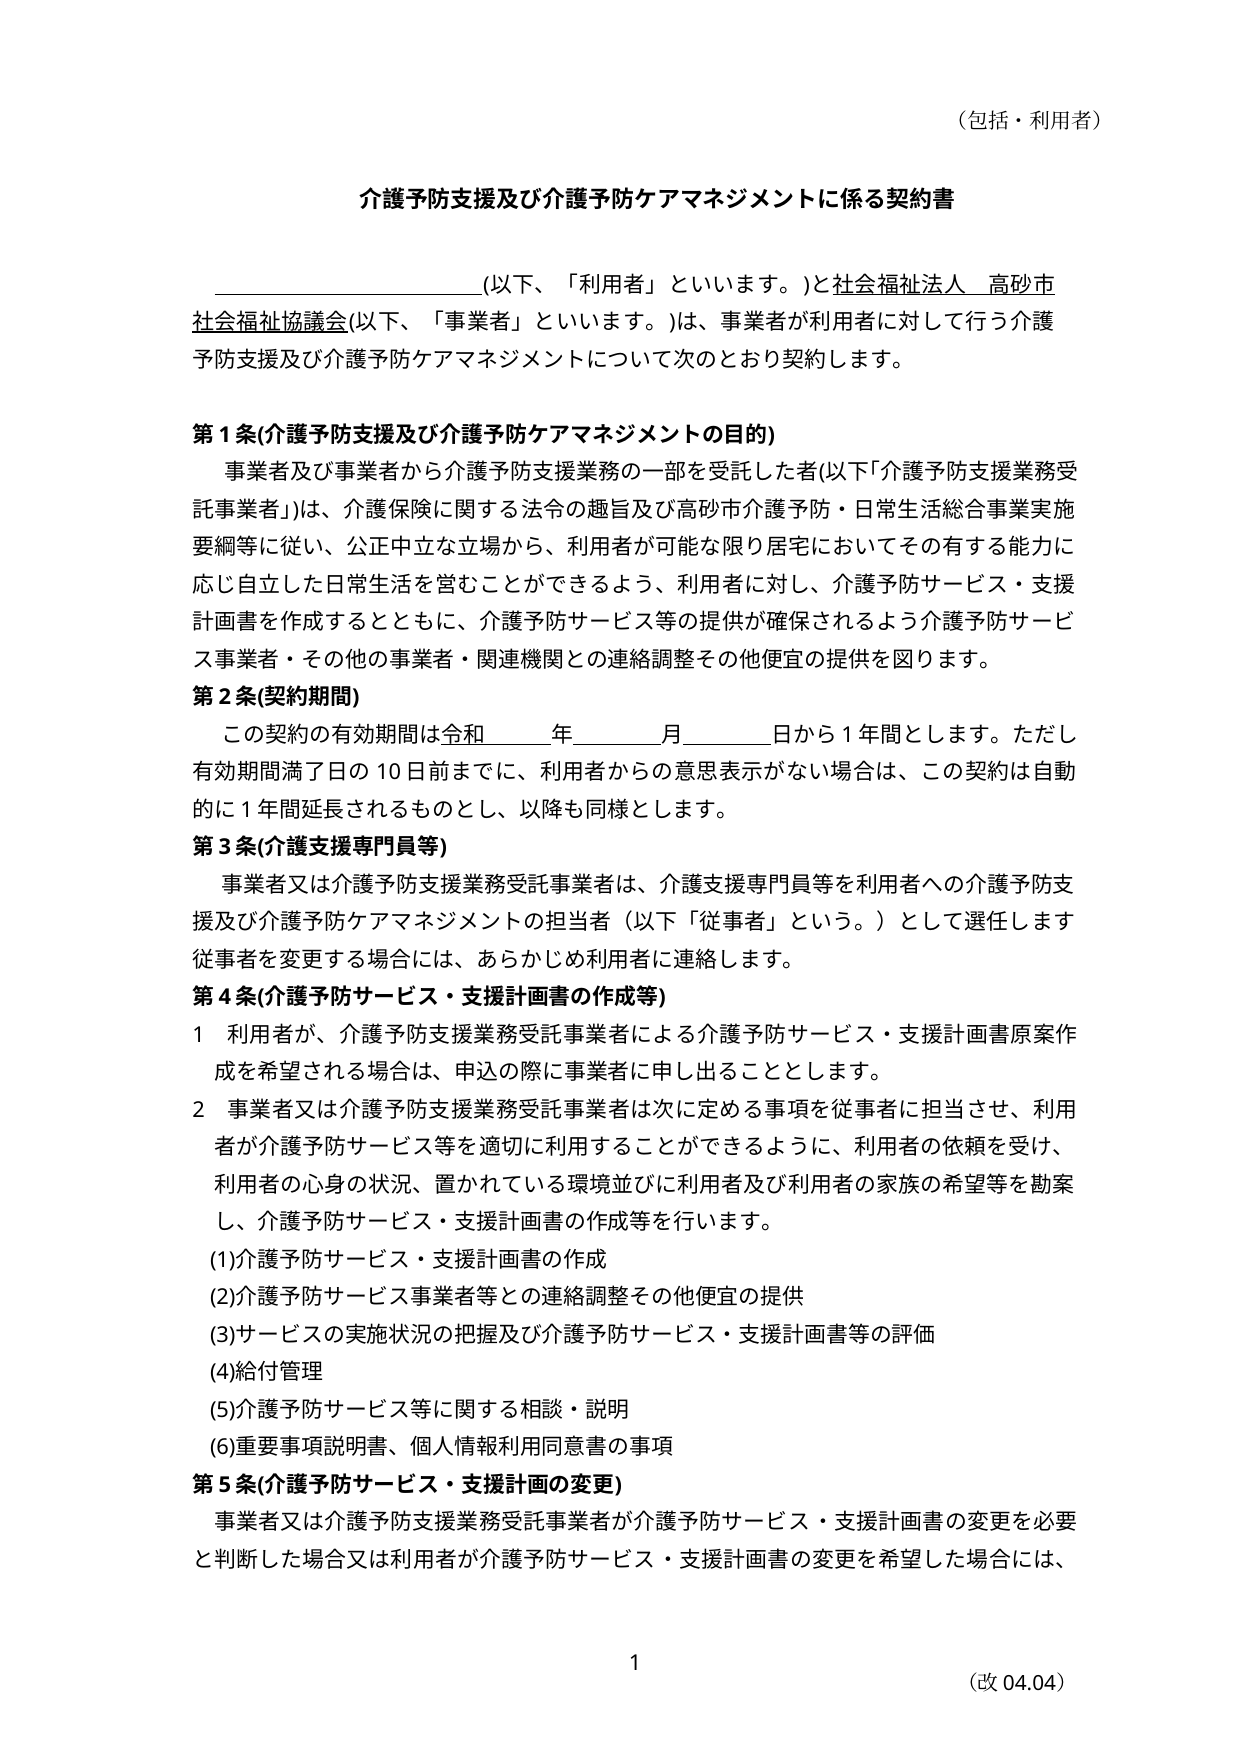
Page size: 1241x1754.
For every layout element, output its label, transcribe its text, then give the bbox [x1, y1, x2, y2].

text 2 事業者又は介護予防支援業務受託事業者は次に定める事項を従事者に担当させ、利用者が介護予防サービス等を適切に利用することができるように、利用者の依頼を受け、利用者の心身の状況、置かれている環境並びに利用者及び利用者の家族の希望等を勘案し、介護予防サービス・支援計画書の作成等を行います。 [192, 1089, 1078, 1239]
text 第2条(契約期間) [192, 676, 1027, 714]
text 第3条(介護支援専門員等) [192, 826, 1027, 864]
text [192, 1501, 1078, 1576]
text 事業者又は介護予防支援業務受託事業者は、介護支援専門員等を利用者への介護予防支援及び介護予防ケアマネジメントの担当者（以下「従事者」という。）として選任します。従事者を変更する場合には、あらかじめ利用者に連絡します。 [192, 864, 1078, 976]
text (以下、「利用者」といいます。)と社会福祉法人 高砂市社会福祉協議会(以下、「事業者」といいます。)は、事業者が利用者に対して行う介護予防支援及び介護予防ケアマネジメントについて次のとおり契約します。 [192, 264, 1056, 376]
text 第1条(介護予防支援及び介護予防ケアマネジメントの目的) [192, 414, 1027, 451]
text 事業者及び事業者から介護予防支援業務の一部を受託した者(以下｢介護予防支援業務受託事業者｣)は、介護保険に関する法令の趣旨及び高砂市介護予防・日常生活総合事業実施要綱等に従い、公正中立な立場から、利用者が可能な限り居宅においてその有する能力に応じ自立した日常生活を営むことができるよう、利用者に対し、介護予防サービス・支援計画書を作成するとともに、介護予防サービス等の提供が確保されるよう介護予防サービス事業者・その他の事業者・関連機関との連絡調整その他便宜の提供を図ります。 [192, 451, 1078, 676]
text 介護予防支援及び介護予防ケアマネジメントに係る契約書 [236, 179, 1078, 217]
text (1)介護予防サービス・支援計画書の作成 [210, 1239, 1027, 1276]
text (4)給付管理 [210, 1351, 1027, 1389]
text この契約の有効期間は令和 年 月 日から1年間とします。ただし、有効期間満了日の10日前までに、利用者からの意思表示がない場合は、この契約は自動的に1年間延長されるものとし、以降も同様とします。 [192, 714, 1078, 826]
text 1 利用者が、介護予防支援業務受託事業者による介護予防サービス・支援計画書原案作成を希望される場合は、申込の際に事業者に申し出ることとします。 [192, 1014, 1078, 1089]
text (6)重要事項説明書、個人情報利用同意書の事項 [210, 1426, 1027, 1464]
text (3)サービスの実施状況の把握及び介護予防サービス・支援計画書等の評価 [210, 1314, 1027, 1351]
text (5)介護予防サービス等に関する相談・説明 [210, 1389, 1027, 1426]
text (2)介護予防サービス事業者等との連絡調整その他便宜の提供 [210, 1276, 1027, 1314]
text 第4条(介護予防サービス・支援計画書の作成等) [192, 976, 1027, 1014]
text 第5条(介護予防サービス・支援計画の変更) [192, 1464, 1027, 1501]
